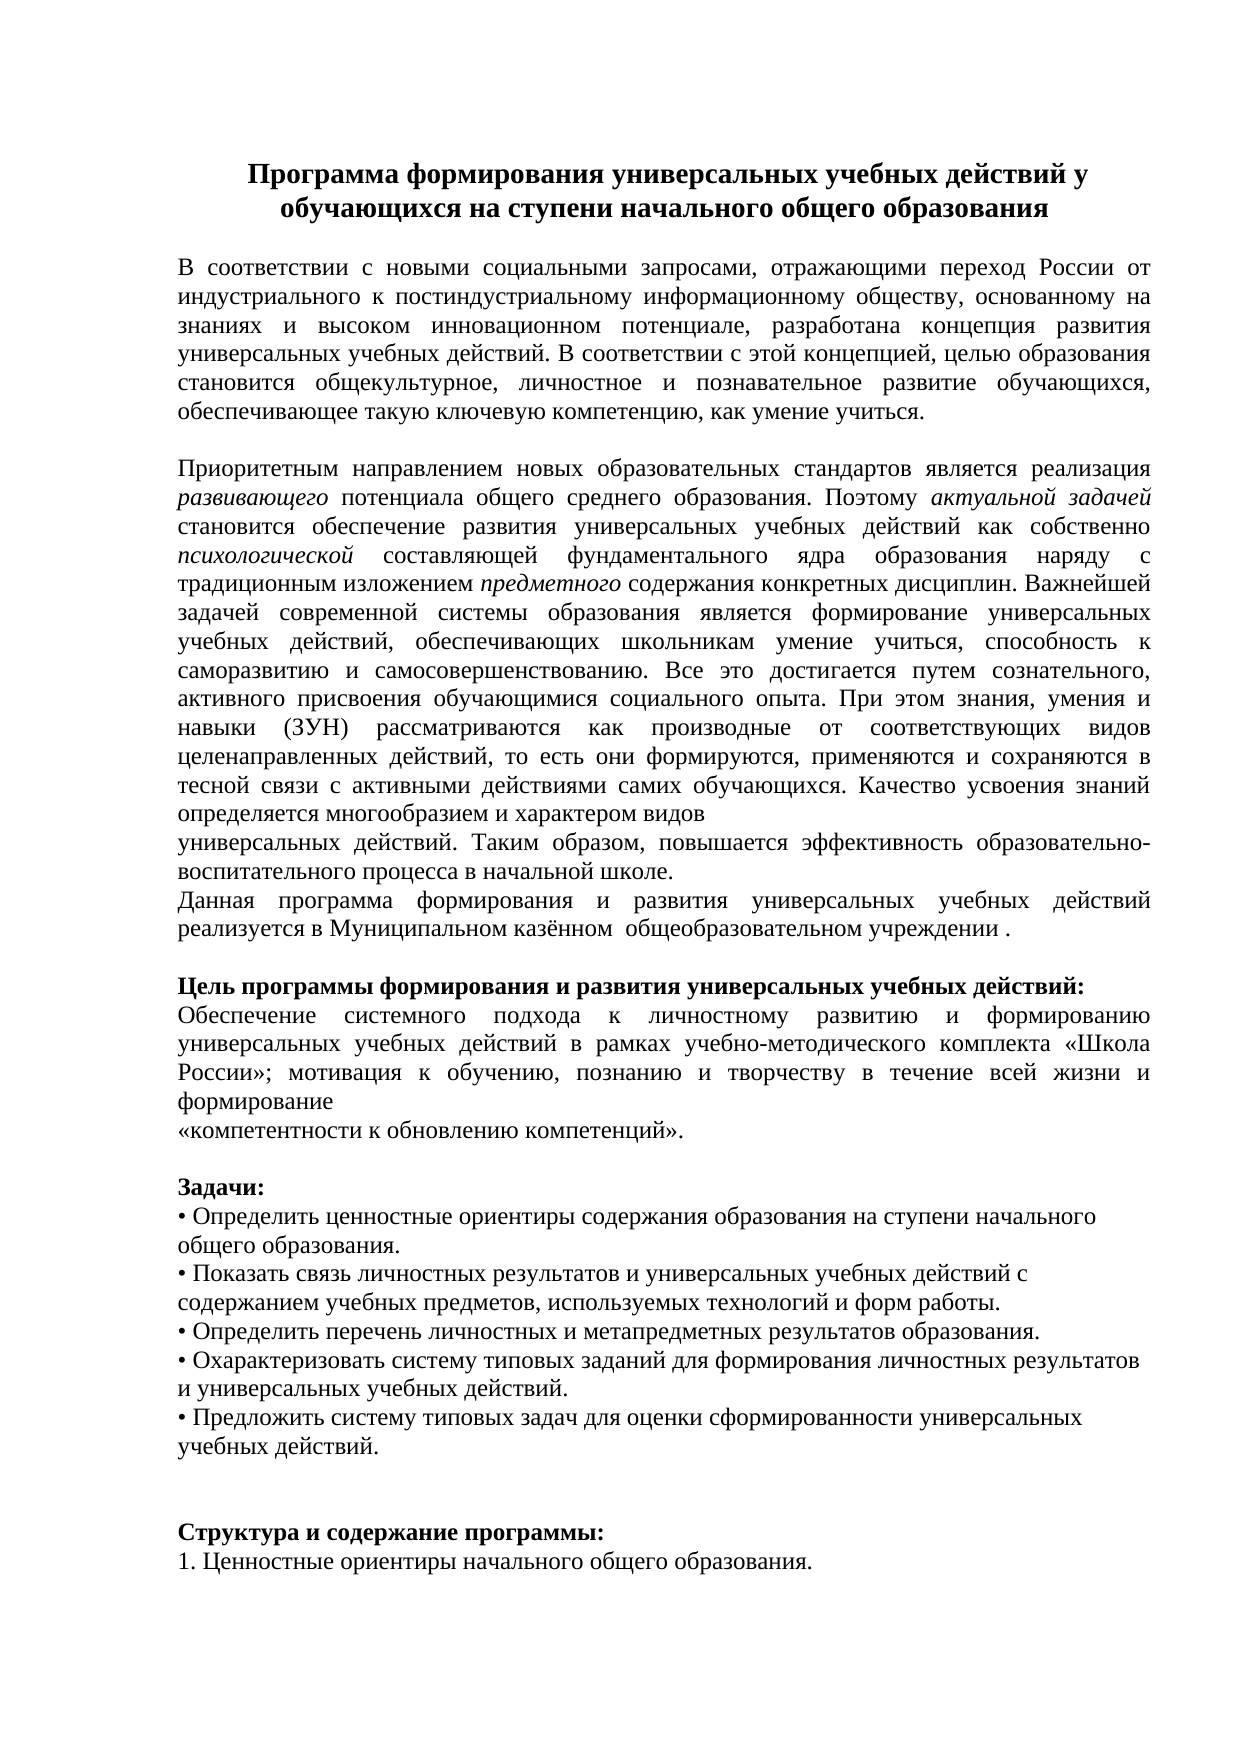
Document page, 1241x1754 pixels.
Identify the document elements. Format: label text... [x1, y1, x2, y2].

text • Предложить систему типовых задач для оценки сформированности универсальных учебных действий. [177, 1402, 1152, 1460]
text 1. Ценностные ориентиры начального общего образования. [177, 1546, 1152, 1575]
text Приоритетным направлением новых образовательных стандартов является реализация развивающего потенциала общего среднего образования. Поэтому актуальной задачей становится обеспечение развития универсальных учебных действий как собственно психологической составляющей фундаментального ядра образования наряду с традиционным изложением предметного содержания конкретных дисциплин. Важнейшей задачей современной системы образования является формирование универсальных учебных действий, обеспечивающих школьникам умение учиться, способность к саморазвитию и самосовершенствованию. Все это достигается путем сознательного, активного присвоения обучающимися социального опыта. При этом знания, умения и навыки (ЗУН) рассматриваются как производные от соответствующих видов целенаправленных действий, то есть они формируются, применяются и сохраняются в тесной связи с активными действиями самих обучающихся. Качество усвоения знаний определяется многообразием и характером видов [177, 425, 1152, 827]
text Структура и содержание программы: [177, 1517, 1152, 1546]
text Данная программа формирования и развития универсальных учебных действий реализуется в Муниципальном казённом общеобразовательном учреждении . [177, 885, 1152, 942]
text Цель программы формирования и развития универсальных учебных действий: [177, 971, 1152, 1000]
text В соответствии с новыми социальными запросами, отражающими переход России от индустриального к постиндустриальному информационному обществу, основанному на знаниях и высоком инновационном потенциале, разработана концепция развития универсальных учебных действий. В соответствии с этой концепцией, целью образования становится общекультурное, личностное и познавательное развитие обучающихся, обеспечивающее такую ключевую компетенцию, как умение учиться. [177, 252, 1152, 425]
text Задачи: [177, 1143, 1152, 1201]
text универсальных действий. Таким образом, повышается эффективность образовательно-воспитательного процесса в начальной школе. [177, 827, 1152, 885]
text «компетентности к обновлению компетенций». [177, 1115, 1152, 1143]
text Обеспечение системного подхода к личностному развитию и формированию универсальных учебных действий в рамках учебно-методического комплекта «Школа России»; мотивация к обучению, познанию и творчеству в течение всей жизни и формирование [177, 1000, 1152, 1115]
text Программа формирования универсальных учебных действий у обучающихся на ступени начального общего образования [177, 156, 1152, 252]
text • Показать связь личностных результатов и универсальных учебных действий с содержанием учебных предметов, используемых технологий и форм работы. [177, 1258, 1152, 1316]
text • Охарактеризовать систему типовых заданий для формирования личностных результатов и универсальных учебных действий. [177, 1345, 1152, 1402]
text • Определить ценностные ориентиры содержания образования на ступени начального общего образования. [177, 1201, 1152, 1258]
text • Определить перечень личностных и метапредметных результатов образования. [177, 1316, 1152, 1345]
